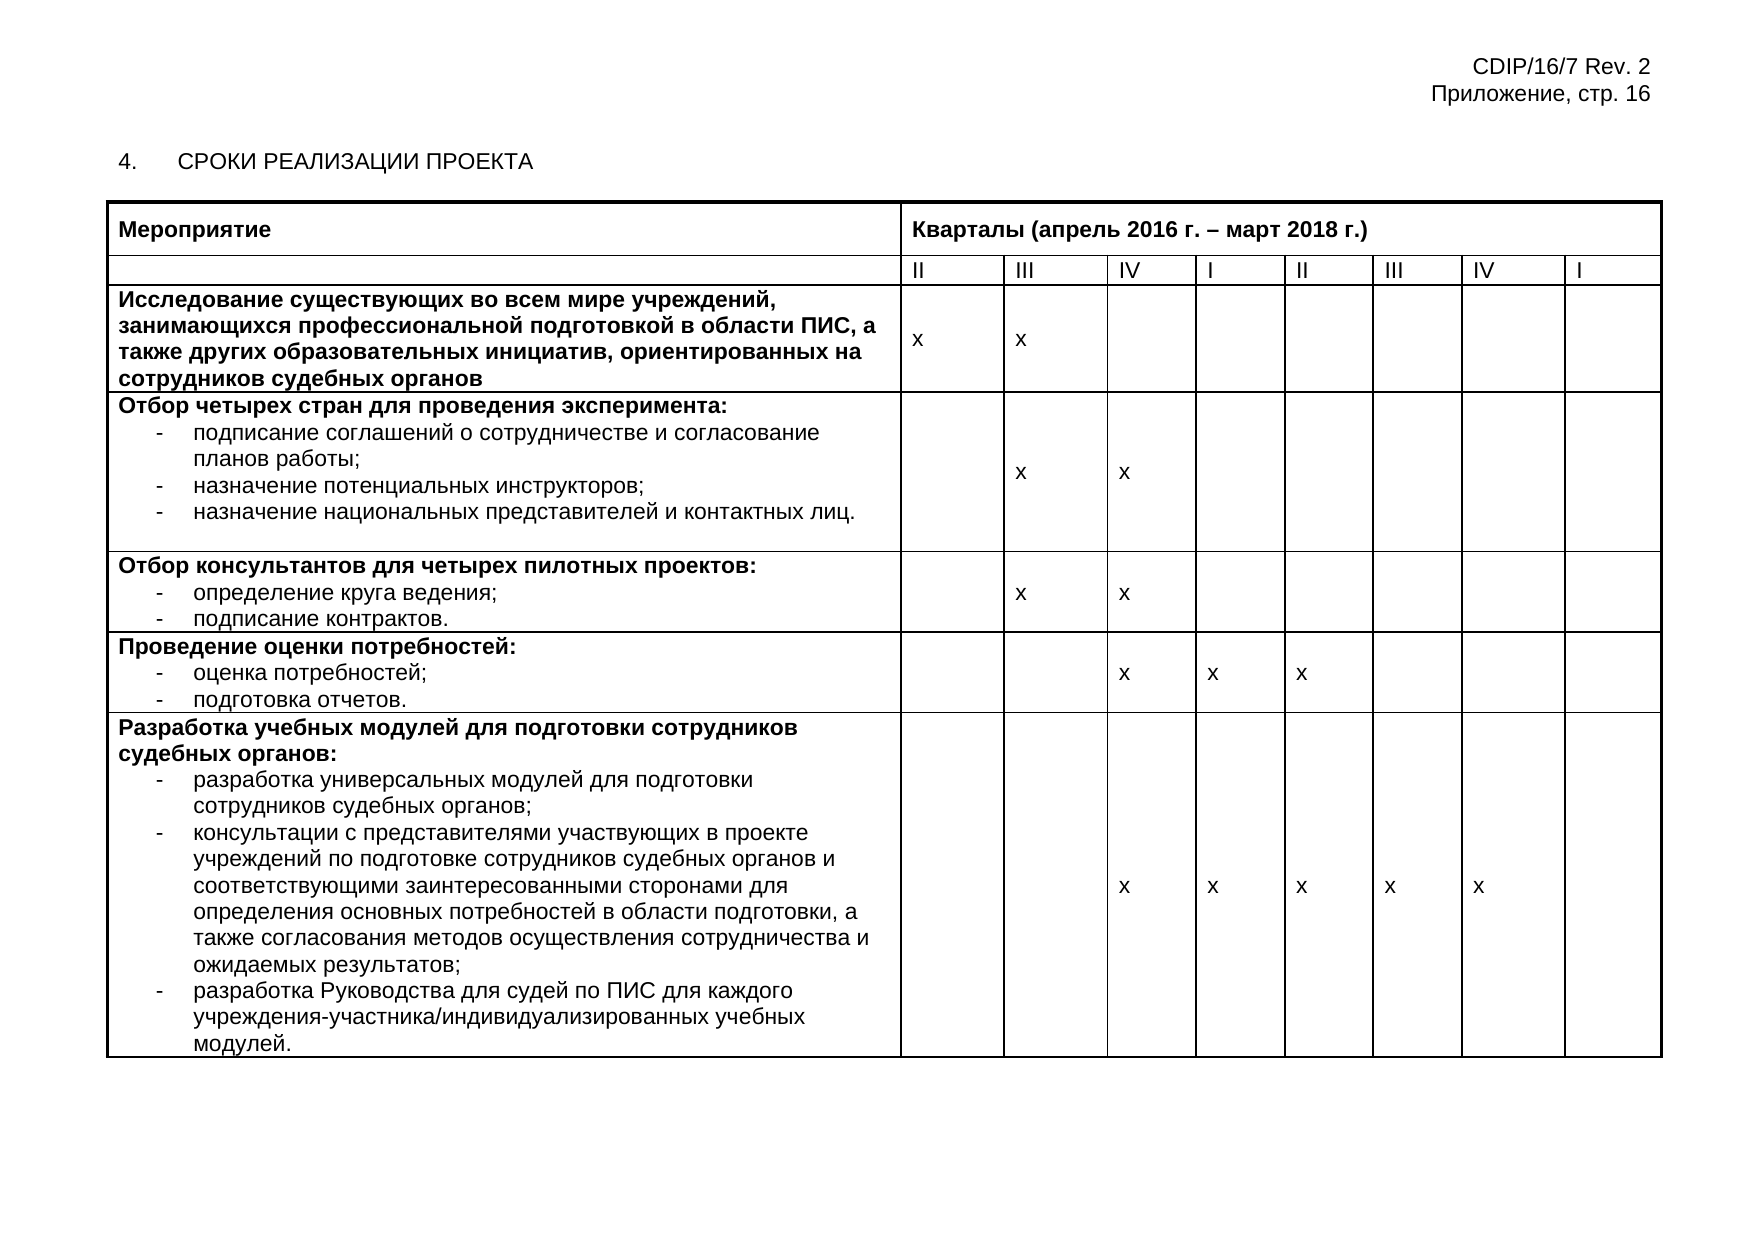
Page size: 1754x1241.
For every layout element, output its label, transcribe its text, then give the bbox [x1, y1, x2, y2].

table_cell [1005, 713, 1107, 1056]
table_cell [1374, 552, 1461, 631]
table_cell Исследование существующих во всем мире учреждений, занимающихся профессиональной подготовкой в области ПИС, а также других образовательных инициатив, ориентированных на сотрудников судебных органов [109, 286, 900, 391]
table_cell x [1286, 713, 1372, 1056]
table_cell [1374, 633, 1461, 712]
table_cell [1197, 393, 1284, 551]
table_cell III [1374, 256, 1461, 284]
table_cell [902, 633, 1003, 712]
table_cell [902, 393, 1003, 551]
table_cell [1566, 713, 1660, 1056]
table_cell II [902, 256, 1003, 284]
table_cell x [1108, 633, 1195, 712]
table_cell I [1197, 256, 1284, 284]
table_cell [902, 713, 1003, 1056]
table_cell Проведение оценки потребностей: оценка потребностей; подготовка отчетов. [109, 633, 900, 712]
table_cell IV [1463, 256, 1564, 284]
table_cell I [1566, 256, 1660, 284]
list СРОКИ РЕАЛИЗАЦИИ ПРОЕКТА [118, 148, 1651, 200]
table_cell [109, 256, 900, 284]
table_cell IV [1108, 256, 1195, 284]
table_cell [902, 552, 1003, 631]
table_cell [1005, 633, 1107, 712]
table_cell [1286, 393, 1372, 551]
table_cell x [1374, 713, 1461, 1056]
table_cell [1463, 393, 1564, 551]
table_cell x [1197, 713, 1284, 1056]
table_cell [1463, 552, 1564, 631]
table_cell x [1005, 552, 1107, 631]
table_cell [1566, 633, 1660, 712]
table_cell Разработка учебных модулей для подготовки сотрудников судебных органов: разработка универсальных модулей для подготовки сотрудников судебных органов; консультации с представителями участвующих в проекте учреждений по подготовке сотрудников судебных органов и соответствующими заинтересованными сторонами для определения основных потребностей в области подготовки, а также согласования методов осуществления сотрудничества и ожидаемых результатов; разработка Руководства для судей по ПИС для каждого учреждения-участника/индивидуализированных учебных модулей. [109, 713, 900, 1056]
table_cell x [1005, 393, 1107, 551]
table_cell Отбор четырех стран для проведения эксперимента: подписание соглашений о сотрудничестве и согласование планов работы; назначение потенциальных инструкторов; назначение национальных представителей и контактных лиц. [109, 393, 900, 551]
table_cell x [1108, 713, 1195, 1056]
table_cell [1566, 393, 1660, 551]
table_cell [1463, 633, 1564, 712]
table_cell [1463, 286, 1564, 391]
table_header Кварталы (апрель 2016 г. – март 2018 г.) [902, 204, 1660, 254]
table_cell x [1108, 393, 1195, 551]
table_cell [1566, 286, 1660, 391]
table_cell [1197, 286, 1284, 391]
table_cell [1286, 286, 1372, 391]
table_cell x [1463, 713, 1564, 1056]
table_header Мероприятие [109, 204, 900, 254]
table_cell [1286, 552, 1372, 631]
table_cell [1197, 552, 1284, 631]
table_cell II [1286, 256, 1372, 284]
table_cell x [1286, 633, 1372, 712]
table_cell x [1005, 286, 1107, 391]
table_cell [1374, 393, 1461, 551]
table_cell x [902, 286, 1003, 391]
table_cell x [1197, 633, 1284, 712]
table_cell [1108, 286, 1195, 391]
table_cell Отбор консультантов для четырех пилотных проектов: определение круга ведения; подписание контрактов. [109, 552, 900, 631]
table_cell III [1005, 256, 1107, 284]
table_cell [1374, 286, 1461, 391]
table_cell x [1108, 552, 1195, 631]
table_cell [1566, 552, 1660, 631]
